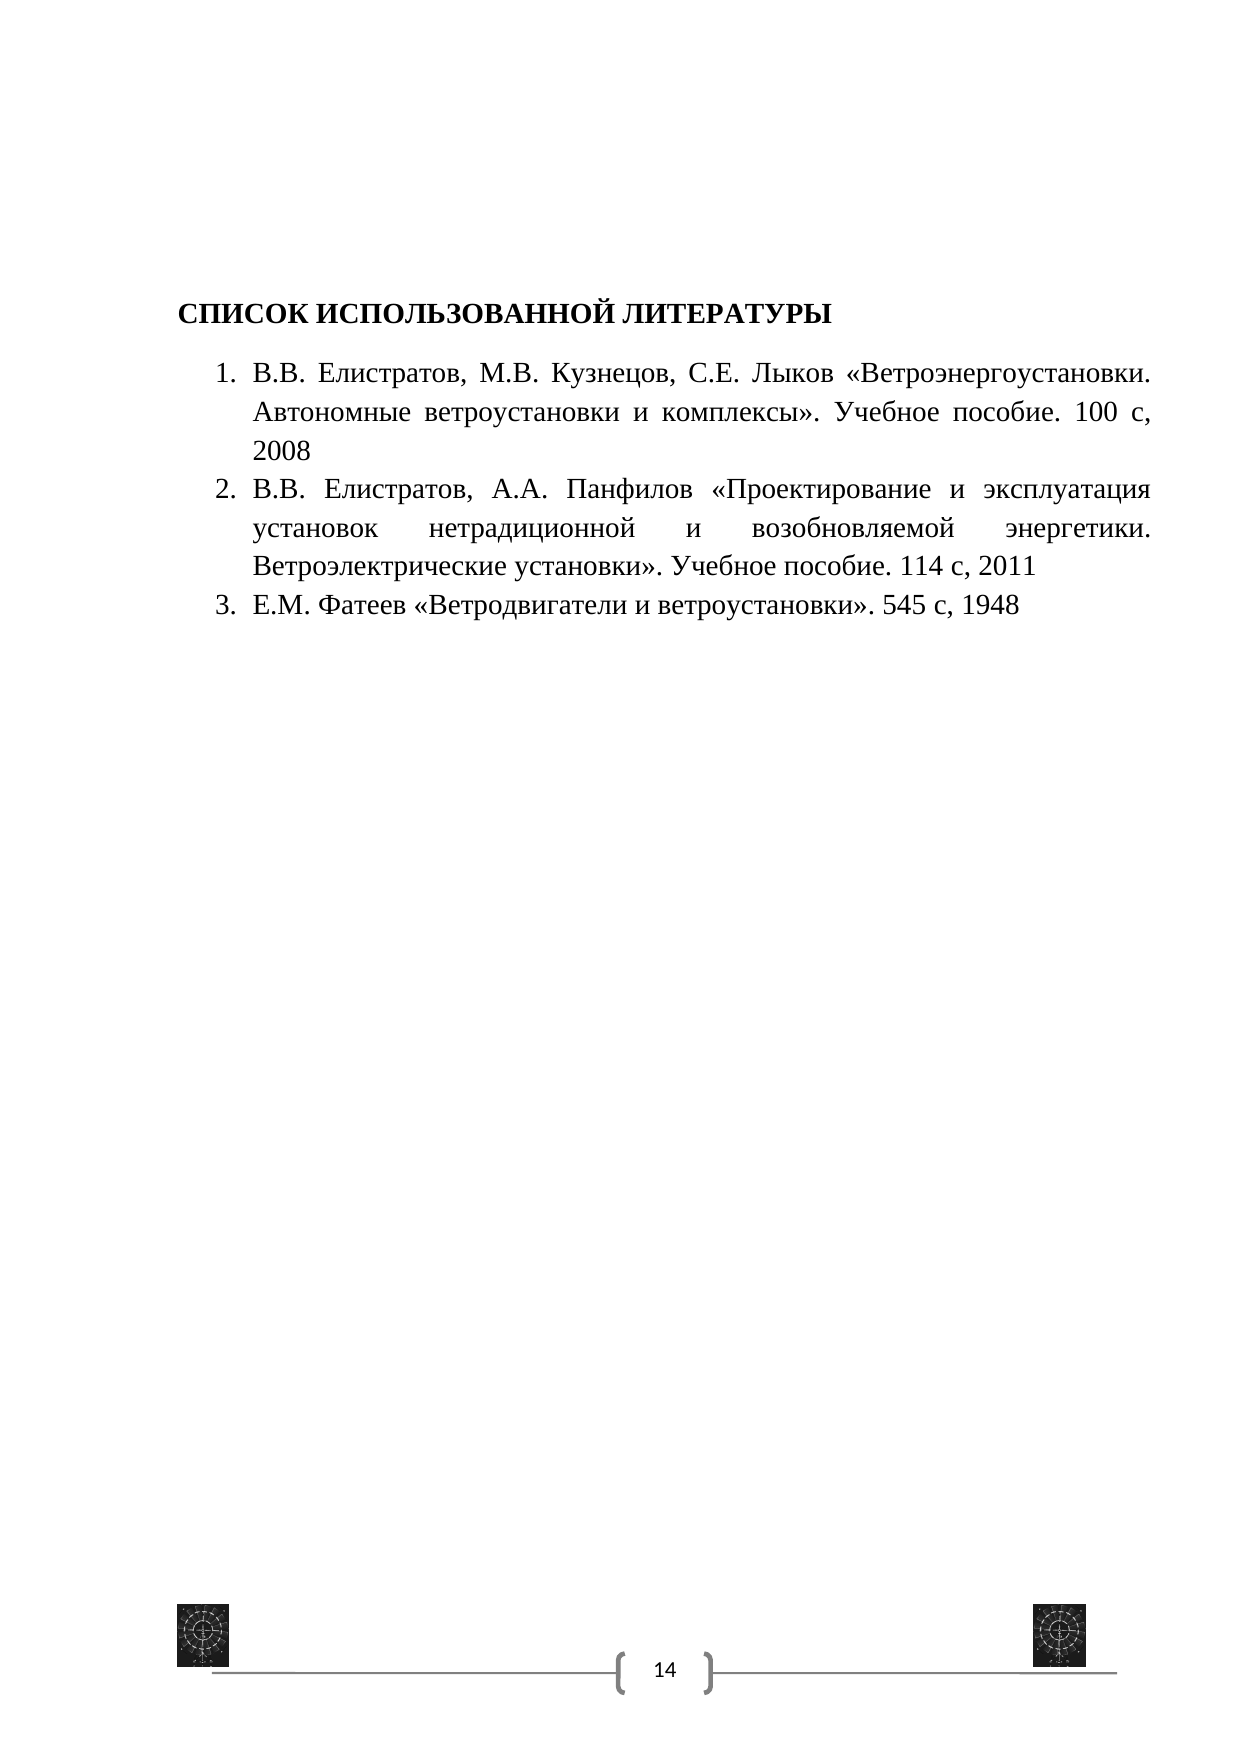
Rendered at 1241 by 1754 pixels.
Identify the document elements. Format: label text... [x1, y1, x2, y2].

list В.В. Елистратов, М.В. Кузнецов, С.Е. Лыков «Ветроэнергоустановки. Автономные ветроустановки и комплексы». Учебное пособие. 100 с, 2008 [215, 356, 1152, 466]
list Е.М. Фатеев «Ветродвигатели и ветроустановки». 545 c, 1948 [215, 587, 1152, 620]
list В.В. Елистратов, А.А. Панфилов «Проектирование и эксплуатация установок нетрадиционной и возобновляемой энергетики. Ветроэлектрические установки». Учебное пособие. 114 c, 2011 [215, 471, 1152, 582]
picture [177, 1604, 229, 1667]
text СПИСОК ИСПОЛЬЗОВАННОЙ ЛИТЕРАТУРЫ [177, 296, 1152, 330]
picture [1033, 1604, 1086, 1667]
